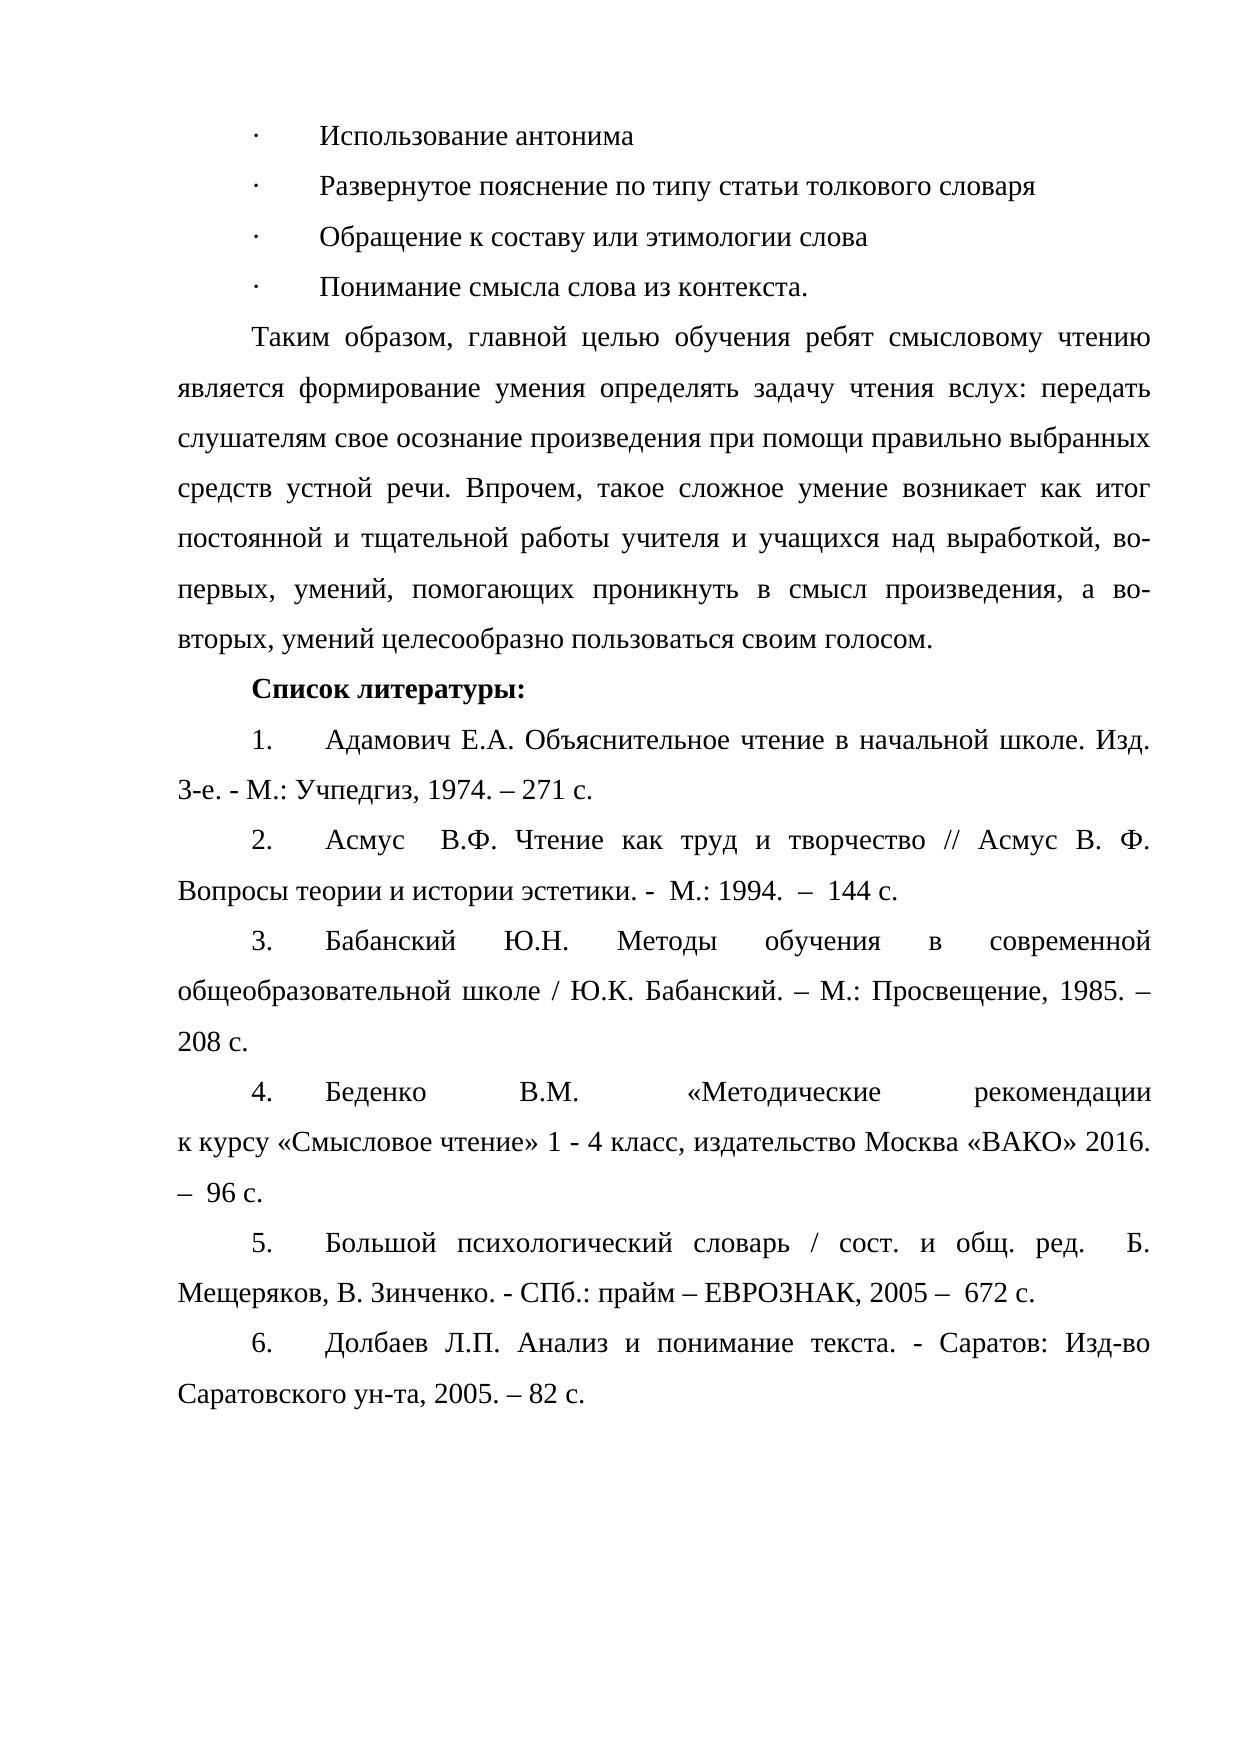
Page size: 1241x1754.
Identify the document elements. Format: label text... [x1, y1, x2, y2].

text · Обращение к составу или этимологии слова [177, 219, 1152, 252]
text · Развернутое пояснение по типу статьи толкового словаря [177, 168, 1152, 202]
list Беденко В.М. «Методические рекомендации к курсу «Смысловое чтение» 1 - 4 класс, издательство Москва «ВАКО» 2016. – 96 с. [177, 1074, 1152, 1208]
text · Использование антонима [177, 118, 1152, 152]
list Большой психологический словарь / сост. и общ. ред. Б. Мещеряков, В. Зинченко. - СПб.: прайм – ЕВРОЗНАК, 2005 – 672 с. [177, 1225, 1152, 1309]
list Адамович Е.А. Объяснительное чтение в начальной школе. Изд. 3-е. - М.: Учпедгиз, 1974. – 271 с. [177, 722, 1152, 806]
text · Понимание смысла слова из контекста. [177, 269, 1152, 303]
list Асмус В.Ф. Чтение как труд и творчество // Асмус В. Ф. Вопросы теории и истории эстетики. - М.: 1994. – 144 с. [177, 822, 1152, 906]
list Бабанский Ю.Н. Методы обучения в современной общеобразовательной школе / Ю.К. Бабанский. – М.: Просвещение, 1985. – 208 с. [177, 923, 1152, 1057]
list Долбаев Л.П. Анализ и понимание текста. - Саратов: Изд-во Саратовского ун-та, 2005. – 82 с. [177, 1326, 1152, 1409]
text Таким образом, главной целью обучения ребят смысловому чтению является формирование умения определять задачу чтения вслух: передать слушателям свое осознание произведения при помощи правильно выбранных средств устной речи. Впрочем, такое сложное умение возникает как итог постоянной и тщательной работы учителя и учащихся над выработкой, во-первых, умений, помогающих проникнуть в смысл произведения, а во-вторых, умений целесообразно пользоваться своим голосом. [177, 319, 1152, 655]
text Список литературы: [177, 672, 1152, 705]
